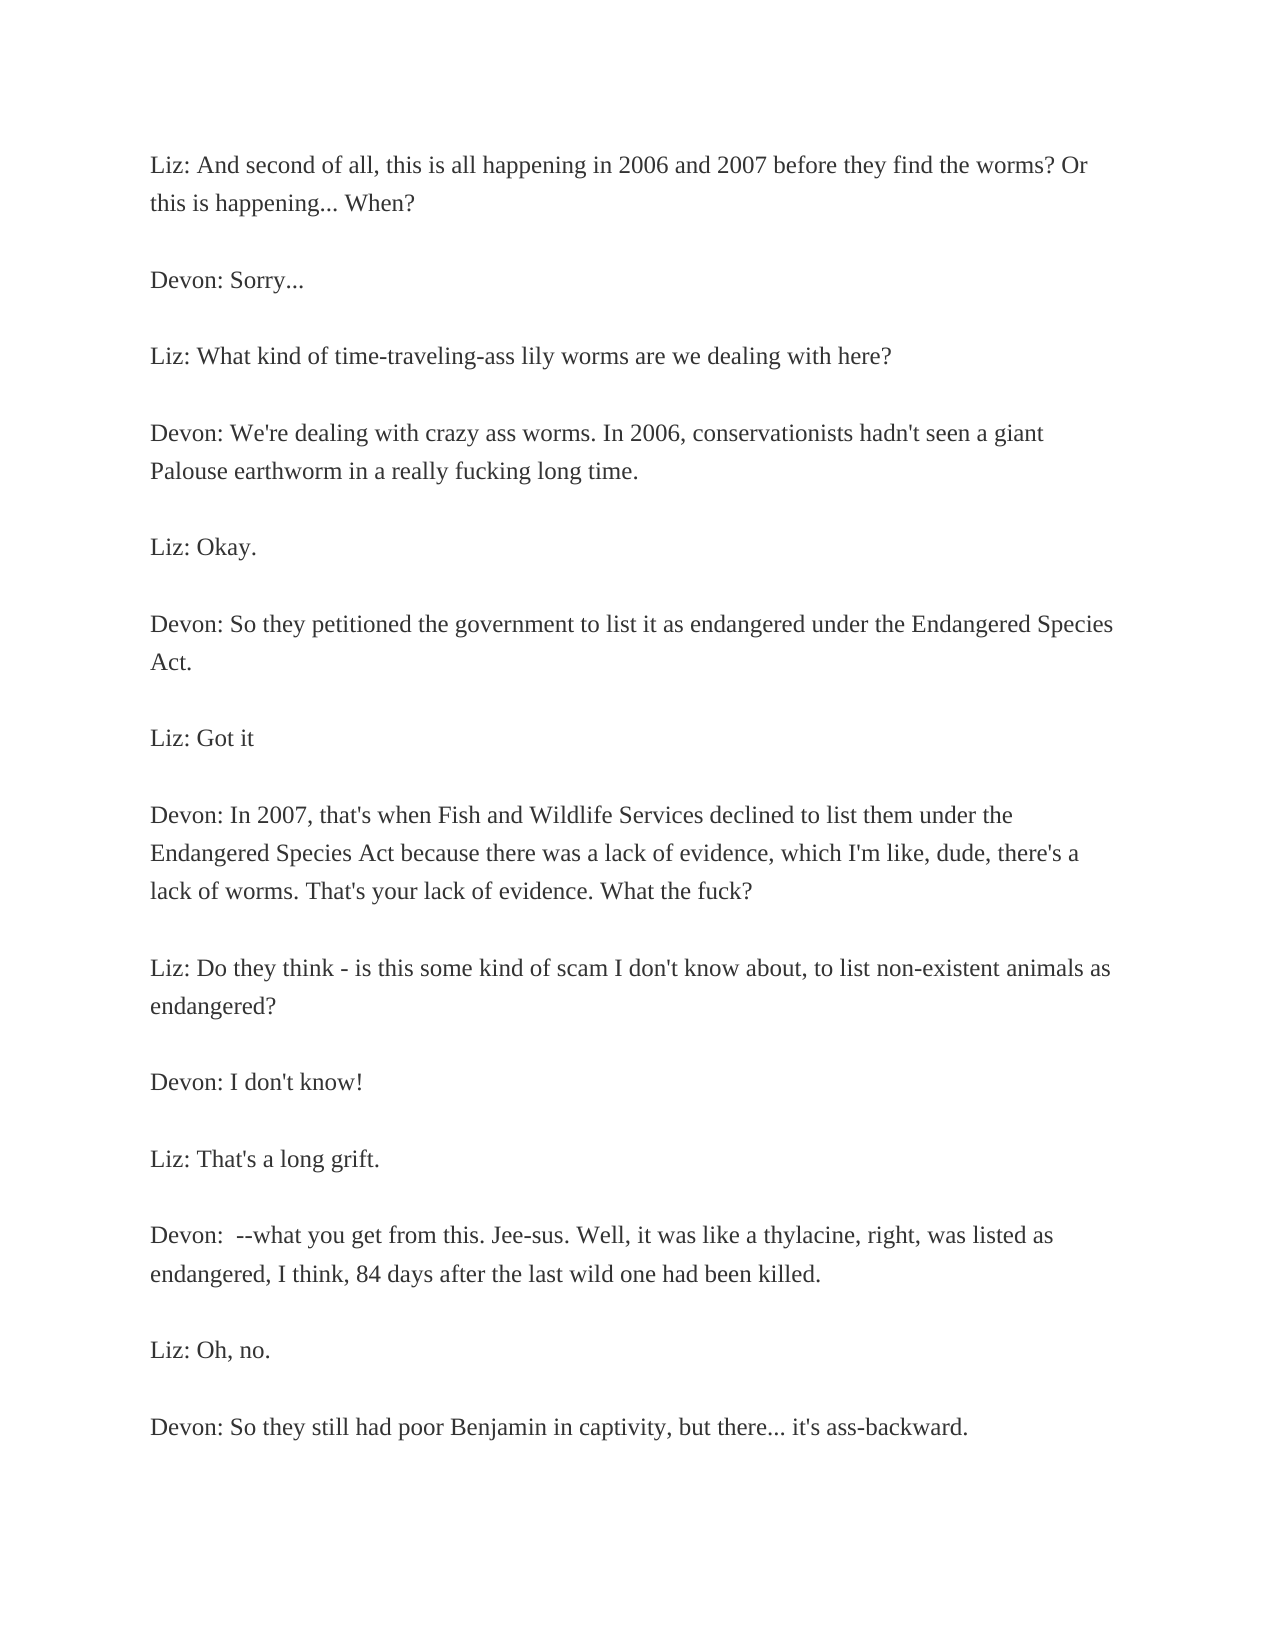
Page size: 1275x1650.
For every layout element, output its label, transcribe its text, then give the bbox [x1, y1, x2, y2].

text Devon: So they still had poor Benjamin in captivity, but there... it's ass-backward. [150, 1412, 1125, 1440]
text Devon: --what you get from this. Jee-sus. Well, it was like a thylacine, right, was listed as endangered, I think, 84 days after the last wild one had been killed. [150, 1220, 1125, 1287]
text Liz: Okay. [150, 532, 1125, 561]
text Devon: So they petitioned the government to list it as endangered under the Endangered Species Act. [150, 609, 1125, 676]
text Devon: We're dealing with crazy ass worms. In 2006, conservationists hadn't seen a giant Palouse earthworm in a really fucking long time. [150, 418, 1125, 484]
text Liz: That's a long grift. [150, 1144, 1125, 1173]
text Liz: Got it [150, 723, 1125, 752]
text Liz: Do they think - is this some kind of scam I don't know about, to list non-existent animals as endangered? [150, 953, 1125, 1020]
text Liz: Oh, no. [150, 1335, 1125, 1364]
text Devon: Sorry... [150, 265, 1125, 293]
text Liz: What kind of time-traveling-ass lily worms are we dealing with here? [150, 341, 1125, 370]
text Liz: And second of all, this is all happening in 2006 and 2007 before they find the worms? Or this is happening... When? [150, 150, 1125, 217]
text Devon: In 2007, that's when Fish and Wildlife Services declined to list them under the Endangered Species Act because there was a lack of evidence, which I'm like, dude, there's a lack of worms. That's your lack of evidence. What the fuck? [150, 800, 1125, 905]
text Devon: I don't know! [150, 1067, 1125, 1096]
